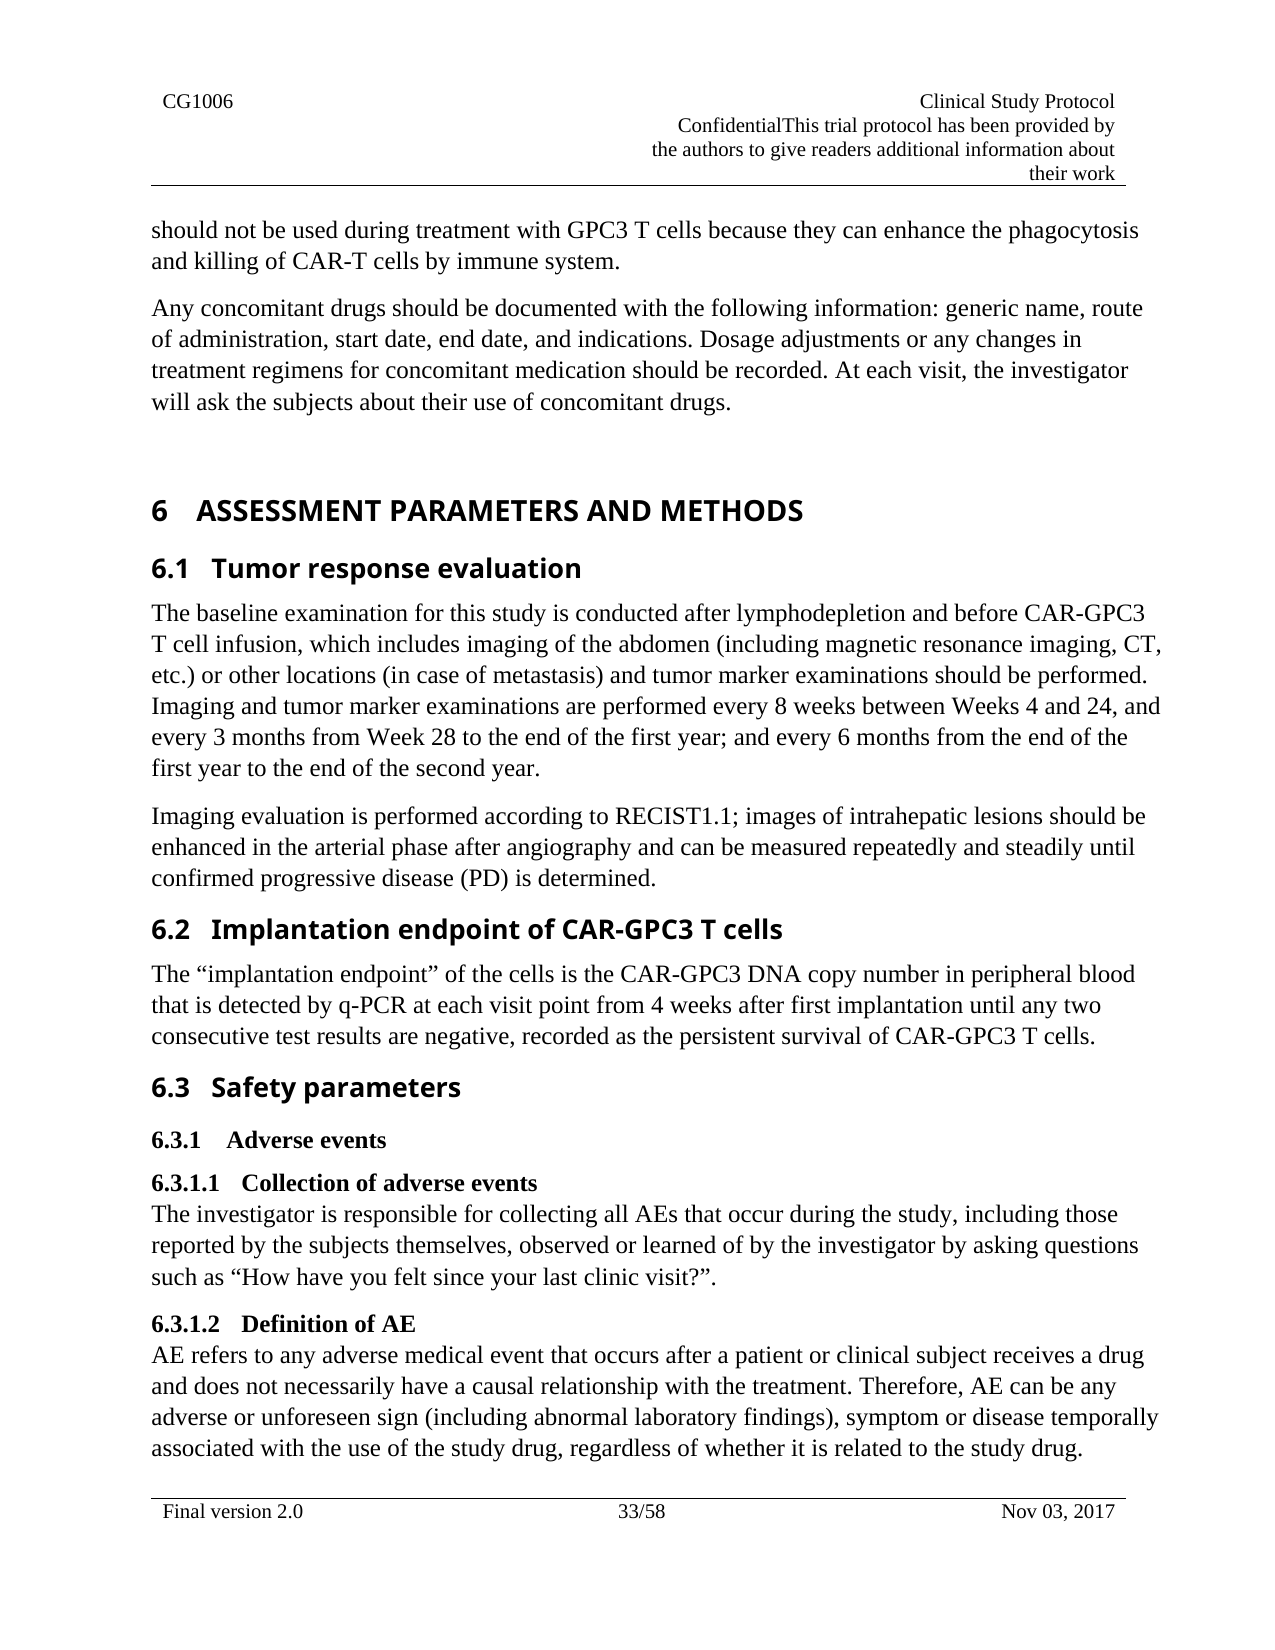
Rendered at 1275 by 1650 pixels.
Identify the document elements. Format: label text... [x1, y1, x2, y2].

subtitle Safety parameters [151, 1068, 1163, 1105]
subtitle Collection of adverse events [151, 1168, 1163, 1197]
text The investigator is responsible for collecting all AEs that occur during the study, including those reported by the subjects themselves, observed or learned of by the investigator by asking questions such as “How have you felt since your last clinic visit?”. [151, 1199, 1163, 1290]
text The “implantation endpoint” of the cells is the CAR-GPC3 DNA copy number in peripheral blood that is detected by q-PCR at each visit point from 4 weeks after first implantation until any two consecutive test results are negative, recorded as the persistent survival of CAR-GPC3 T cells. [151, 959, 1163, 1049]
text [151, 215, 1163, 274]
subtitle Implantation endpoint of CAR-GPC3 T cells [151, 911, 1163, 947]
subtitle Definition of AE [151, 1309, 1163, 1338]
subtitle Tumor response evaluation [151, 550, 1163, 587]
text The baseline examination for this study is conducted after lymphodepletion and before CAR-GPC3 T cell infusion, which includes imaging of the abdomen (including magnetic resonance imaging, CT, etc.) or other locations (in case of metastasis) and tumor marker examinations should be performed. Imaging and tumor marker examinations are performed every 8 weeks between Weeks 4 and 24, and every 3 months from Week 28 to the end of the first year; and every 6 months from the end of the first year to the end of the second year. [151, 598, 1163, 782]
subtitle Adverse events [151, 1125, 1163, 1154]
text Imaging evaluation is performed according to RECIST1.1; images of intrahepatic lesions should be enhanced in the arterial phase after angiography and can be measured repeatedly and steadily until confirmed progressive disease (PD) is determined. [151, 801, 1163, 892]
subtitle Assessment parameters and methods [151, 490, 1163, 530]
text Any concomitant drugs should be documented with the following information: generic name, route of administration, start date, end date, and indications. Dosage adjustments or any changes in treatment regimens for concomitant medication should be recorded. At each visit, the investigator will ask the subjects about their use of concomitant drugs. [151, 293, 1163, 415]
text AE refers to any adverse medical event that occurs after a patient or clinical subject receives a drug and does not necessarily have a causal relationship with the treatment. Therefore, AE can be any adverse or unforeseen sign (including abnormal laboratory findings), symptom or disease temporally associated with the use of the study drug, regardless of whether it is related to the study drug. [151, 1340, 1163, 1462]
